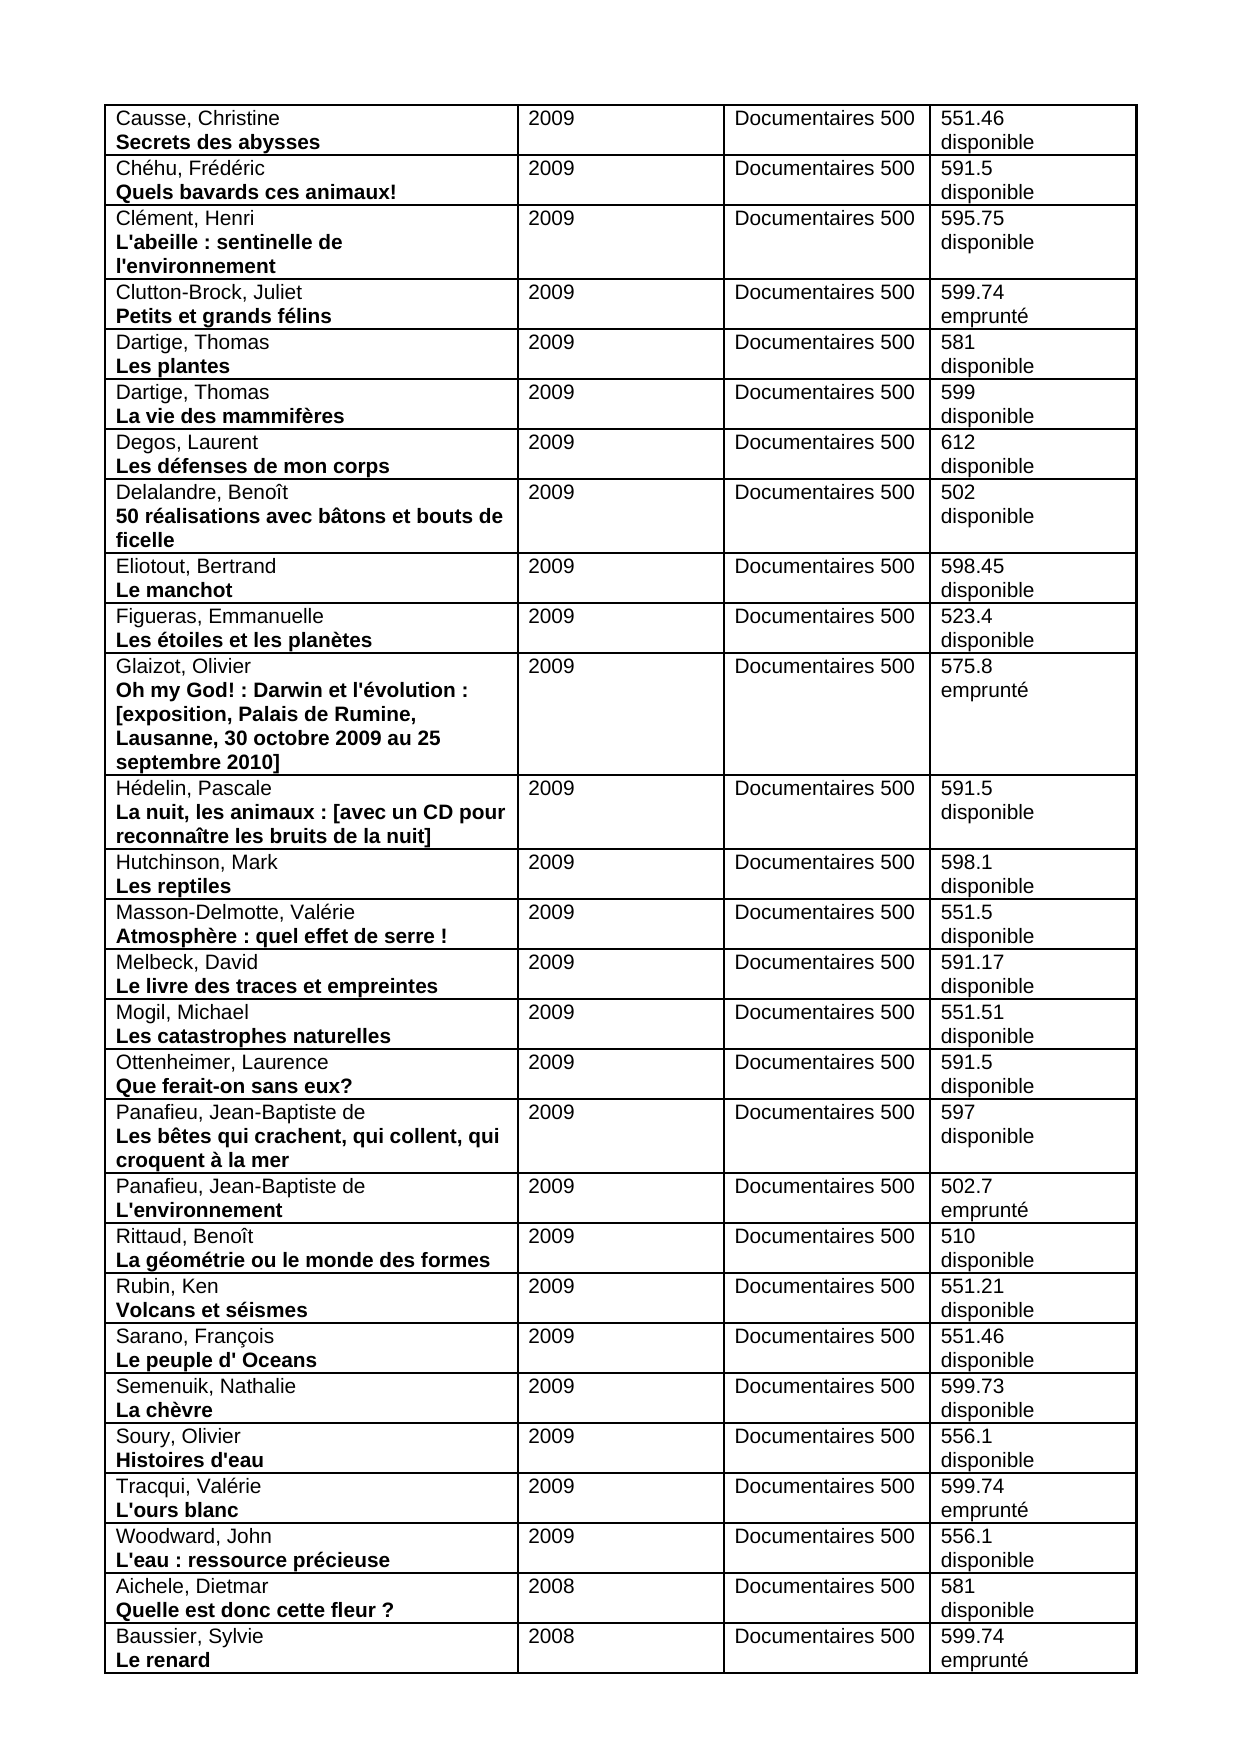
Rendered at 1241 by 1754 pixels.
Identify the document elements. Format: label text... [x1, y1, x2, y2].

table_cell 551.21 disponible [931, 1274, 1135, 1322]
table_cell 2009 [519, 1050, 723, 1098]
table_cell 2009 [519, 1324, 723, 1372]
table_cell 599.74 emprunté [931, 1624, 1135, 1672]
table_cell Documentaires 500 [725, 480, 929, 552]
table_cell 612 disponible [931, 430, 1135, 478]
table_cell 2009 [519, 206, 723, 278]
table_cell 598.45 disponible [931, 554, 1135, 602]
table_cell Glaizot, Olivier Oh my God! : Darwin et l'évolution : [exposition, Palais de Rumine, Lausanne, 30 octobre 2009 au 25 septembre 2010] [106, 654, 517, 774]
table_cell 2009 [519, 1174, 723, 1222]
table_cell Hédelin, Pascale La nuit, les animaux : [avec un CD pour reconnaître les bruits de la nuit] [106, 776, 517, 848]
table_cell 2009 [519, 430, 723, 478]
table_cell Documentaires 500 [725, 430, 929, 478]
table_cell 2008 [519, 1624, 723, 1672]
table_cell 2009 [519, 776, 723, 848]
table_cell Tracqui, Valérie L'ours blanc [106, 1474, 517, 1522]
table_cell Documentaires 500 [725, 1324, 929, 1372]
table_cell 2008 [519, 1574, 723, 1622]
table_cell 2009 [519, 380, 723, 428]
table_cell Hutchinson, Mark Les reptiles [106, 850, 517, 898]
table_cell Documentaires 500 [725, 280, 929, 328]
table_cell Causse, Christine Secrets des abysses [106, 106, 517, 154]
table_cell Aichele, Dietmar Quelle est donc cette fleur ? [106, 1574, 517, 1622]
table_cell 2009 [519, 850, 723, 898]
table_cell Documentaires 500 [725, 1050, 929, 1098]
table_cell Clutton-Brock, Juliet Petits et grands félins [106, 280, 517, 328]
table_cell 556.1 disponible [931, 1424, 1135, 1472]
table_cell 502.7 emprunté [931, 1174, 1135, 1222]
table_cell Documentaires 500 [725, 206, 929, 278]
table_cell Sarano, François Le peuple d' Oceans [106, 1324, 517, 1372]
table_cell 599 disponible [931, 380, 1135, 428]
table_cell 2009 [519, 950, 723, 998]
table_cell Clément, Henri L'abeille : sentinelle de l'environnement [106, 206, 517, 278]
table_cell Documentaires 500 [725, 380, 929, 428]
table_cell Documentaires 500 [725, 1274, 929, 1322]
table_cell 2009 [519, 156, 723, 204]
table_cell Figueras, Emmanuelle Les étoiles et les planètes [106, 604, 517, 652]
table_cell 510 disponible [931, 1224, 1135, 1272]
table_cell Documentaires 500 [725, 330, 929, 378]
table_cell 599.73 disponible [931, 1374, 1135, 1422]
table_cell 2009 [519, 554, 723, 602]
table_cell Documentaires 500 [725, 1174, 929, 1222]
table_cell 591.17 disponible [931, 950, 1135, 998]
table_cell Documentaires 500 [725, 1374, 929, 1422]
table_cell 591.5 disponible [931, 156, 1135, 204]
table_cell Dartige, Thomas Les plantes [106, 330, 517, 378]
table_cell 599.74 emprunté [931, 280, 1135, 328]
table_cell 2009 [519, 1474, 723, 1522]
table_cell Degos, Laurent Les défenses de mon corps [106, 430, 517, 478]
table_cell Documentaires 500 [725, 776, 929, 848]
table_cell 556.1 disponible [931, 1524, 1135, 1572]
table_cell Eliotout, Bertrand Le manchot [106, 554, 517, 602]
table_cell Documentaires 500 [725, 1424, 929, 1472]
table_cell Melbeck, David Le livre des traces et empreintes [106, 950, 517, 998]
table_cell 502 disponible [931, 480, 1135, 552]
table_cell 523.4 disponible [931, 604, 1135, 652]
table_cell 591.5 disponible [931, 776, 1135, 848]
table_cell 575.8 emprunté [931, 654, 1135, 774]
table_cell 599.74 emprunté [931, 1474, 1135, 1522]
table_cell 597 disponible [931, 1100, 1135, 1172]
table_cell 581 disponible [931, 330, 1135, 378]
table_cell Documentaires 500 [725, 106, 929, 154]
table_cell Documentaires 500 [725, 554, 929, 602]
table_cell Masson-Delmotte, Valérie Atmosphère : quel effet de serre ! [106, 900, 517, 948]
table_cell Woodward, John L'eau : ressource précieuse [106, 1524, 517, 1572]
table_cell Panafieu, Jean-Baptiste de L'environnement [106, 1174, 517, 1222]
table_cell Soury, Olivier Histoires d'eau [106, 1424, 517, 1472]
table_cell Documentaires 500 [725, 654, 929, 774]
table_cell Dartige, Thomas La vie des mammifères [106, 380, 517, 428]
table_cell 2009 [519, 280, 723, 328]
table_cell 2009 [519, 1274, 723, 1322]
table_cell 2009 [519, 106, 723, 154]
table_cell Documentaires 500 [725, 1474, 929, 1522]
table_cell 581 disponible [931, 1574, 1135, 1622]
table_cell Documentaires 500 [725, 156, 929, 204]
table_cell Documentaires 500 [725, 900, 929, 948]
table_cell Documentaires 500 [725, 1224, 929, 1272]
table_cell Documentaires 500 [725, 1000, 929, 1048]
table_cell Documentaires 500 [725, 604, 929, 652]
table_cell 2009 [519, 654, 723, 774]
table_cell Chéhu, Frédéric Quels bavards ces animaux! [106, 156, 517, 204]
table_cell 595.75 disponible [931, 206, 1135, 278]
table_cell 2009 [519, 1424, 723, 1472]
table_cell Documentaires 500 [725, 950, 929, 998]
table_cell 551.46 disponible [931, 106, 1135, 154]
table_cell 2009 [519, 1224, 723, 1272]
table_cell Rittaud, Benoît La géométrie ou le monde des formes [106, 1224, 517, 1272]
table_cell 2009 [519, 900, 723, 948]
table_cell 551.5 disponible [931, 900, 1135, 948]
table_cell Rubin, Ken Volcans et séismes [106, 1274, 517, 1322]
table_cell 2009 [519, 1000, 723, 1048]
table_cell 2009 [519, 1524, 723, 1572]
table_cell 2009 [519, 604, 723, 652]
table_cell 2009 [519, 1374, 723, 1422]
table_cell 551.46 disponible [931, 1324, 1135, 1372]
table_cell 591.5 disponible [931, 1050, 1135, 1098]
table_cell Delalandre, Benoît 50 réalisations avec bâtons et bouts de ficelle [106, 480, 517, 552]
table_cell 2009 [519, 1100, 723, 1172]
table_cell Documentaires 500 [725, 850, 929, 898]
table_cell Baussier, Sylvie Le renard [106, 1624, 517, 1672]
table_cell Documentaires 500 [725, 1524, 929, 1572]
table_cell Documentaires 500 [725, 1624, 929, 1672]
table_cell Semenuik, Nathalie La chèvre [106, 1374, 517, 1422]
table_cell Ottenheimer, Laurence Que ferait-on sans eux? [106, 1050, 517, 1098]
table_cell Mogil, Michael Les catastrophes naturelles [106, 1000, 517, 1048]
table_cell 551.51 disponible [931, 1000, 1135, 1048]
table_cell Panafieu, Jean-Baptiste de Les bêtes qui crachent, qui collent, qui croquent à la mer [106, 1100, 517, 1172]
table_cell 598.1 disponible [931, 850, 1135, 898]
table_cell 2009 [519, 480, 723, 552]
table_cell Documentaires 500 [725, 1100, 929, 1172]
table_cell Documentaires 500 [725, 1574, 929, 1622]
table_cell 2009 [519, 330, 723, 378]
